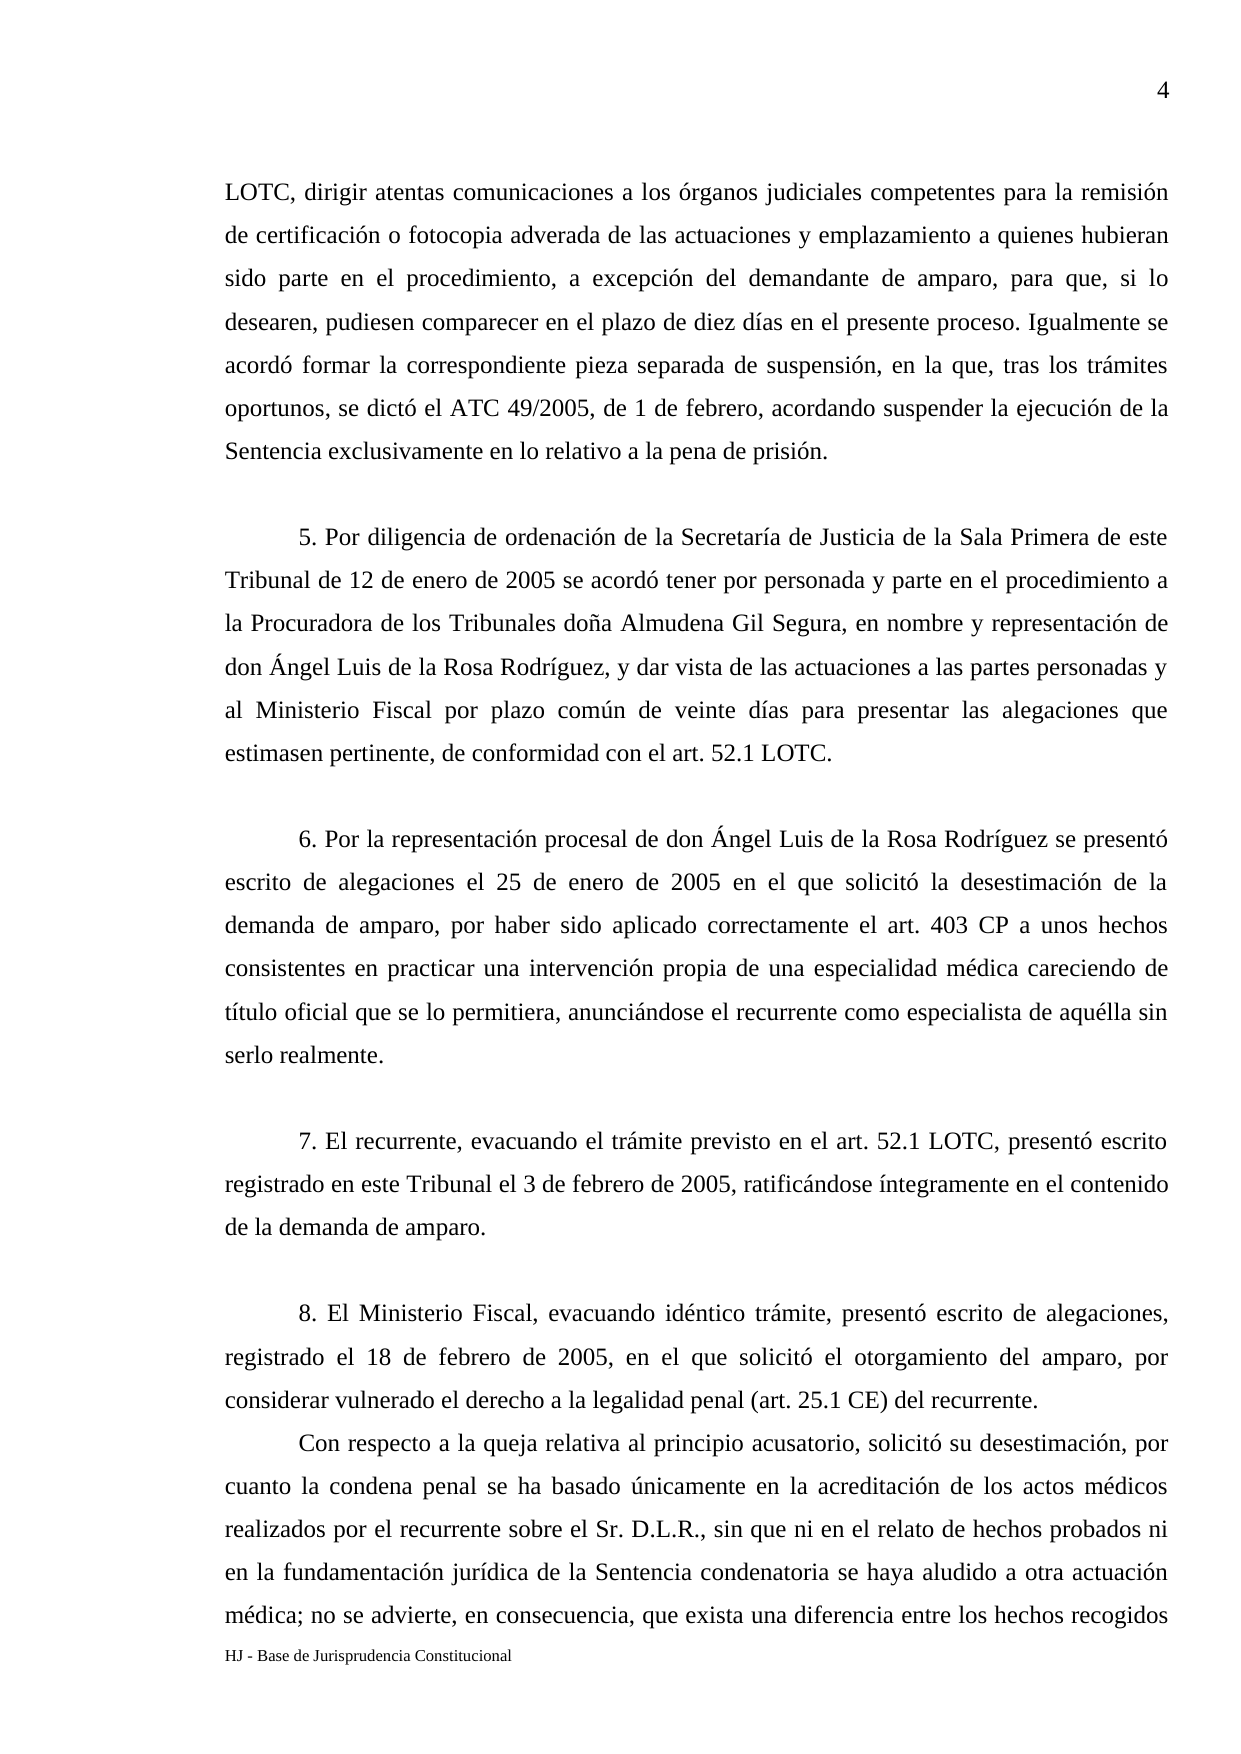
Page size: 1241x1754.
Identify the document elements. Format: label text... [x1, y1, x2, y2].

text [224, 177, 1169, 465]
text 5. Por diligencia de ordenación de la Secretaría de Justicia de la Sala Primera de este Tribunal de 12 de enero de 2005 se acordó tener por personada y parte en el procedimiento a la Procuradora de los Tribunales doña Almudena Gil Segura, en nombre y representación de don Ángel Luis de la Rosa Rodríguez, y dar vista de las actuaciones a las partes personadas y al Ministerio Fiscal por plazo común de veinte días para presentar las alegaciones que estimasen pertinente, de conformidad con el art. 52.1 LOTC. [224, 522, 1169, 767]
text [224, 1428, 1169, 1629]
text 7. El recurrente, evacuando el trámite previsto en el art. 52.1 LOTC, presentó escrito registrado en este Tribunal el 3 de febrero de 2005, ratificándose íntegramente en el contenido de la demanda de amparo. [224, 1126, 1169, 1241]
text 6. Por la representación procesal de don Ángel Luis de la Rosa Rodríguez se presentó escrito de alegaciones el 25 de enero de 2005 en el que solicitó la desestimación de la demanda de amparo, por haber sido aplicado correctamente el art. 403 CP a unos hechos consistentes en practicar una intervención propia de una especialidad médica careciendo de título oficial que se lo permitiera, anunciándose el recurrente como especialista de aquélla sin serlo realmente. [224, 824, 1169, 1068]
text 8. El Ministerio Fiscal, evacuando idéntico trámite, presentó escrito de alegaciones, registrado el 18 de febrero de 2005, en el que solicitó el otorgamiento del amparo, por considerar vulnerado el derecho a la legalidad penal (art. 25.1 CE) del recurrente. [224, 1298, 1169, 1413]
